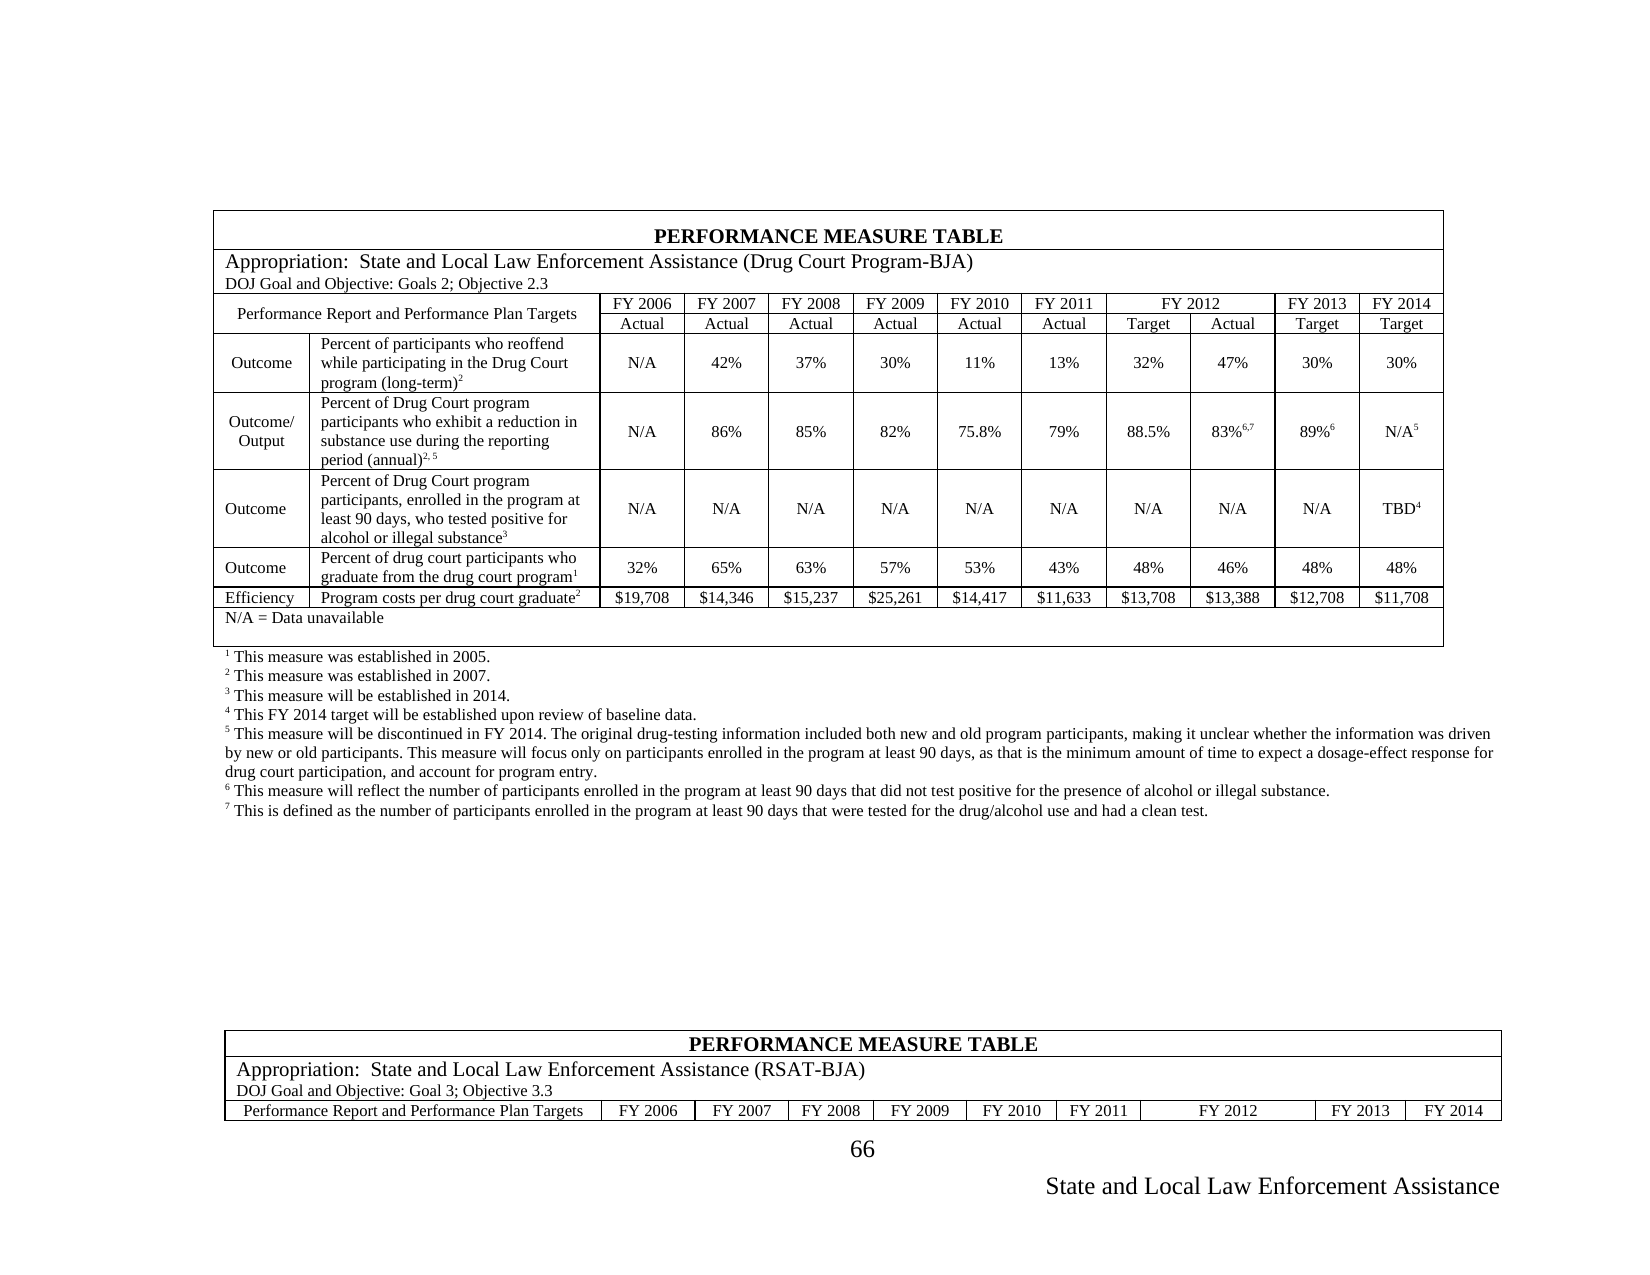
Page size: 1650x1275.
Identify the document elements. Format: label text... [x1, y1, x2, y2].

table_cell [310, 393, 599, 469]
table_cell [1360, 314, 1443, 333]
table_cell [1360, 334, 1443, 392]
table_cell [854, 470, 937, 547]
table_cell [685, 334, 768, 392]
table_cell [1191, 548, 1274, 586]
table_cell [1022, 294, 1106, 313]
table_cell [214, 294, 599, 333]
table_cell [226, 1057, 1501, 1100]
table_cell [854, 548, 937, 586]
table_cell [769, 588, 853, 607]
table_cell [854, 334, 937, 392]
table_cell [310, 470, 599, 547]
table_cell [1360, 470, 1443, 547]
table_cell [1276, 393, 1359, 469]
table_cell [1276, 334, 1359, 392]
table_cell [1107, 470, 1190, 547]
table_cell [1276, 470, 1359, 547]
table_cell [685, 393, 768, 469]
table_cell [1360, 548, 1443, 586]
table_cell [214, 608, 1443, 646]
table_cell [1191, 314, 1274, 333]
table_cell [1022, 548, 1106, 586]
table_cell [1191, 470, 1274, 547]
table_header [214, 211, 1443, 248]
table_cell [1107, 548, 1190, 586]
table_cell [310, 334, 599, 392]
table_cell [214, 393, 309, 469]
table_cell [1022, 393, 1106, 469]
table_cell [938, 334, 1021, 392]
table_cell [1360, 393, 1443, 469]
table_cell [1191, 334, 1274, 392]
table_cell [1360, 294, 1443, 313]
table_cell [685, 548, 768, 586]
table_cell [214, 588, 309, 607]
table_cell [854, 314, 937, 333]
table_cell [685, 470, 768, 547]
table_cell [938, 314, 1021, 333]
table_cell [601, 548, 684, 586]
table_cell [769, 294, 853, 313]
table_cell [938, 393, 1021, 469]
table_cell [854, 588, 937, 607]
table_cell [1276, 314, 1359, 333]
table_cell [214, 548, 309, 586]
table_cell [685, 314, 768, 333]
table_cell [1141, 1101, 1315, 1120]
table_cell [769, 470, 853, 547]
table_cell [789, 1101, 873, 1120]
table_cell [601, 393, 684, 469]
text 4 This FY 2014 target will be established upon review of baseline data. [225, 704, 1500, 724]
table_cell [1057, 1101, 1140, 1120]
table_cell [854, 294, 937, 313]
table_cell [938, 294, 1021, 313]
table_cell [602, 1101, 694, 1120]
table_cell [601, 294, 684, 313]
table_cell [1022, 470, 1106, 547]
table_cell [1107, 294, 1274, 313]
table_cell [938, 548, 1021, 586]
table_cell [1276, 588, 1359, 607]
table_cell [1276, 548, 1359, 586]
text 6 This measure will reflect the number of participants enrolled in the program at least 90 days that did not test positive for the presence of alcohol or illegal substance. [225, 781, 1500, 800]
text 5 This measure will be discontinued in FY 2014. The original drug-testing information included both new and old program participants, making it unclear whether the information was driven by new or old participants. This measure will focus only on participants enrolled in the program at least 90 days, as that is the minimum amount of time to expect a dosage-effect response for drug court participation, and account for program entry. [225, 724, 1500, 781]
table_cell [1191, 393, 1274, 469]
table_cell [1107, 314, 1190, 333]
text 1 This measure was established in 2005. [225, 647, 1500, 666]
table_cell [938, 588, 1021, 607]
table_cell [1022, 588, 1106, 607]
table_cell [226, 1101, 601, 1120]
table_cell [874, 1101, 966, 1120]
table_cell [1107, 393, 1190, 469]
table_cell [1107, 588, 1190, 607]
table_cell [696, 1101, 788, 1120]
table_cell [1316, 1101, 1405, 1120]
text 7 This is defined as the number of participants enrolled in the program at least 90 days that were tested for the drug/alcohol use and had a clean test. [225, 800, 1500, 819]
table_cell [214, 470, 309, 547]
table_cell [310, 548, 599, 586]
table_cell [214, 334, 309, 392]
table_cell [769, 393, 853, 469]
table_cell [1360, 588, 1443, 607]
text 3 This measure will be established in 2014. [225, 685, 1500, 704]
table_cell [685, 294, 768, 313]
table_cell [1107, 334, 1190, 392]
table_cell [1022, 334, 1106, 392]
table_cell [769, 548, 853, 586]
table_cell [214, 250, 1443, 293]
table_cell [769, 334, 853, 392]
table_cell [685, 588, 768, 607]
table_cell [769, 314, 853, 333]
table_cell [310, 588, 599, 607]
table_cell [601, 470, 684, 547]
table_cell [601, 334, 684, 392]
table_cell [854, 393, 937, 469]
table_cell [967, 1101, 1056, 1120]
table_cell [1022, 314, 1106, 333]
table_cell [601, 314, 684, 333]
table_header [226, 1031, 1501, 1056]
text 2 This measure was established in 2007. [225, 666, 1500, 685]
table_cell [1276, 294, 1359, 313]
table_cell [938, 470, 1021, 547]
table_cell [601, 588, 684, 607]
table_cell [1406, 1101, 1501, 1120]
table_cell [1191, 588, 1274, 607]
